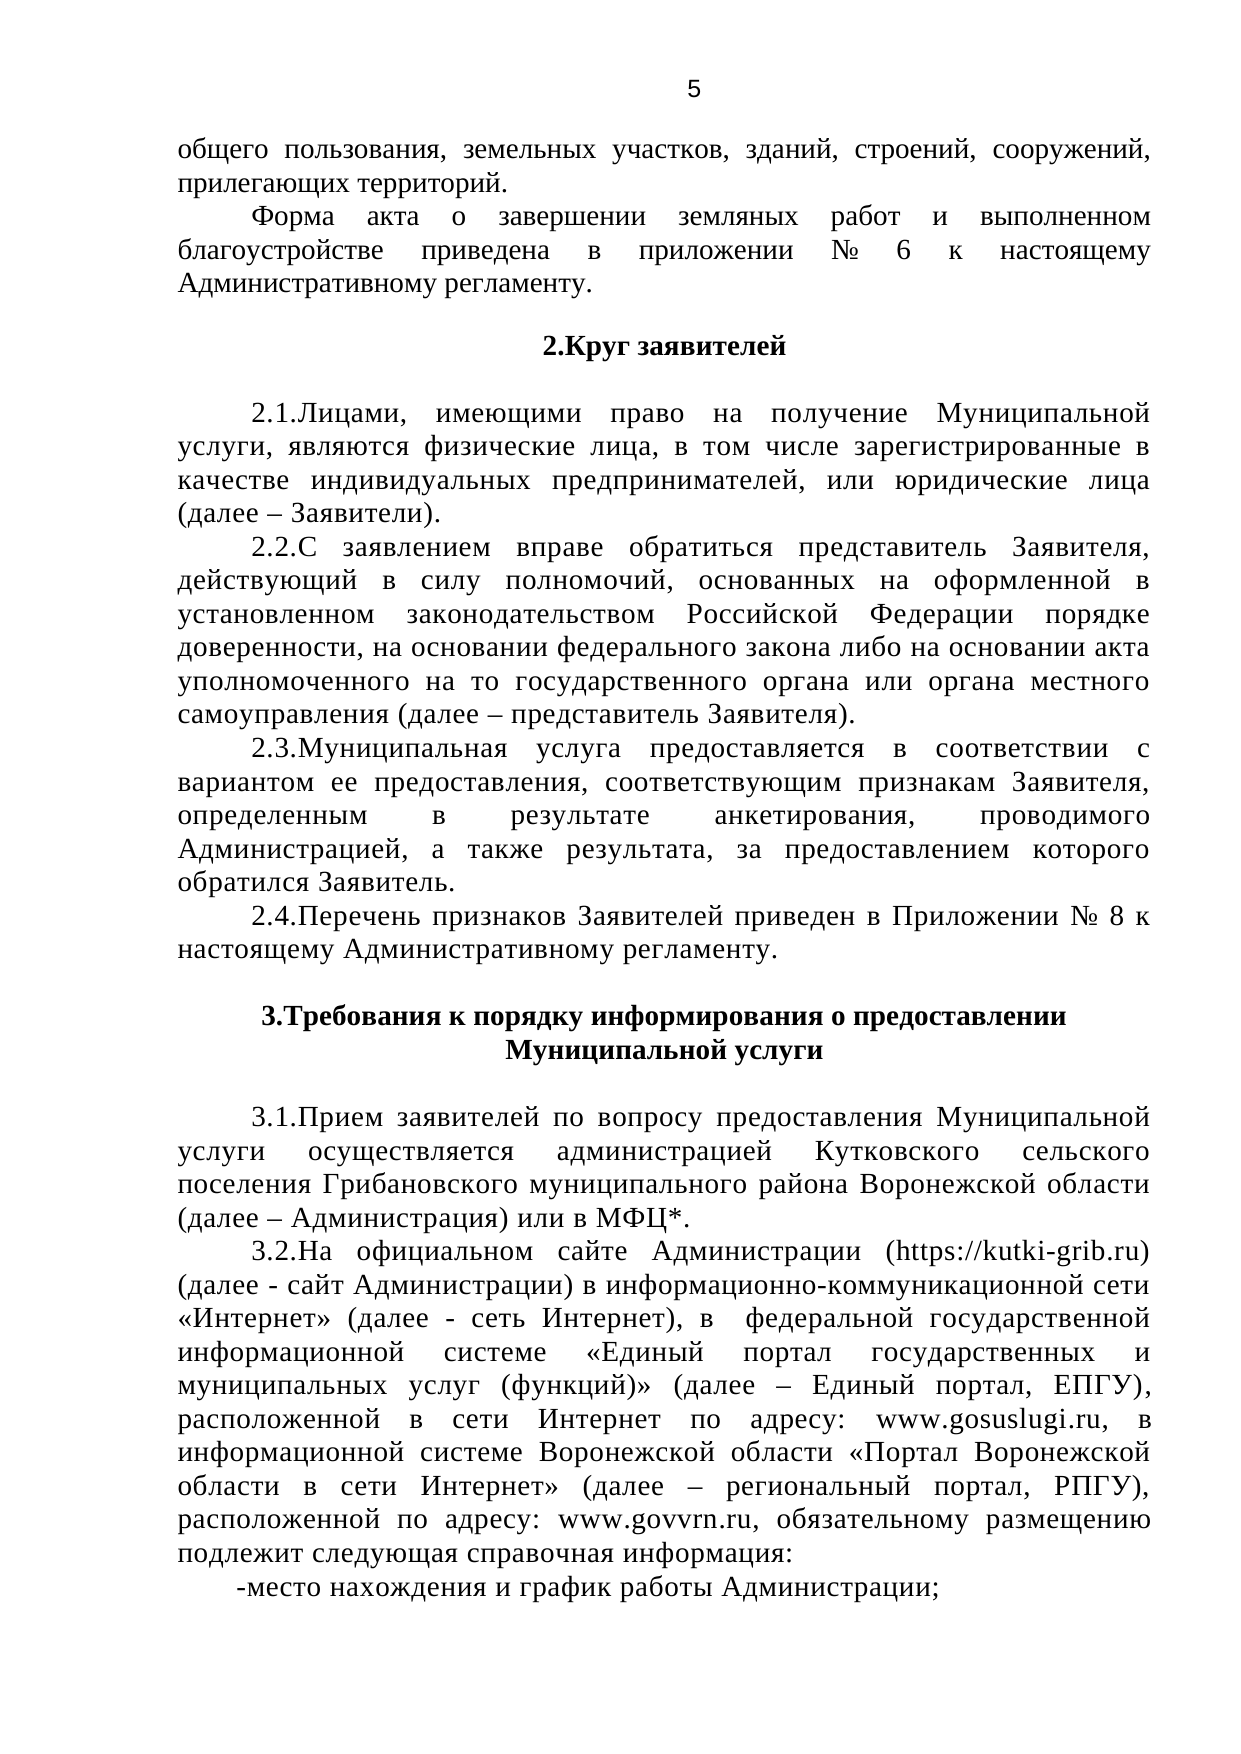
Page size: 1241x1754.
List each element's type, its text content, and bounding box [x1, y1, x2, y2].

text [177, 131, 1152, 198]
text 2.2.С заявлением вправе обратиться представитель Заявителя, действующий в силу полномочий, основанных на оформленной в установленном законодательством Российской Федерации порядке доверенности, на основании федерального закона либо на основании акта уполномоченного на то государственного органа или органа местного самоуправления (далее – представитель Заявителя). [177, 529, 1152, 730]
text Форма акта о завершении земляных работ и выполненном благоустройстве приведена в приложении № 6 к настоящему Административному регламенту. [177, 198, 1152, 299]
text 2.3.Муниципальная услуга предоставляется в соответствии с вариантом ее предоставления, соответствующим признакам Заявителя, определенным в результате анкетирования, проводимого Администрацией, а также результата, за предоставлением которого обратился Заявитель. [177, 730, 1152, 898]
text 2.Круг заявителей [177, 328, 1152, 361]
text 3.2.На официальном сайте Администрации (https://kutki-grib.ru) (далее - сайт Администрации) в информационно-коммуникационной сети «Интернет» (далее - сеть Интернет), в федеральной государственной информационной системе «Единый портал государственных и муниципальных услуг (функций)» (далее – Единый портал, ЕПГУ), расположенной в сети Интернет по адресу: www.gosuslugi.ru, в информационной системе Воронежской области «Портал Воронежской области в сети Интернет» (далее – региональный портал, РПГУ), расположенной по адресу: www.govvrn.ru, обязательному размещению подлежит следующая справочная информация: [177, 1233, 1152, 1569]
text 2.1.Лицами, имеющими право на получение Муниципальной услуги, являются физические лица, в том числе зарегистрированные в качестве индивидуальных предпринимателей, или юридические лица (далее – Заявители). [177, 395, 1152, 529]
text -место нахождения и график работы Администрации; [236, 1569, 1152, 1602]
text 3.Требования к порядку информирования о предоставлении Муниципальной услуги [177, 998, 1152, 1066]
text 2.4.Перечень признаков Заявителей приведен в Приложении № 8 к настоящему Административному регламенту. [177, 898, 1152, 965]
text 3.1.Прием заявителей по вопросу предоставления Муниципальной услуги осуществляется администрацией Кутковского сельского поселения Грибановского муниципального района Воронежской области (далее – Администрация) или в МФЦ*. [177, 1099, 1152, 1233]
